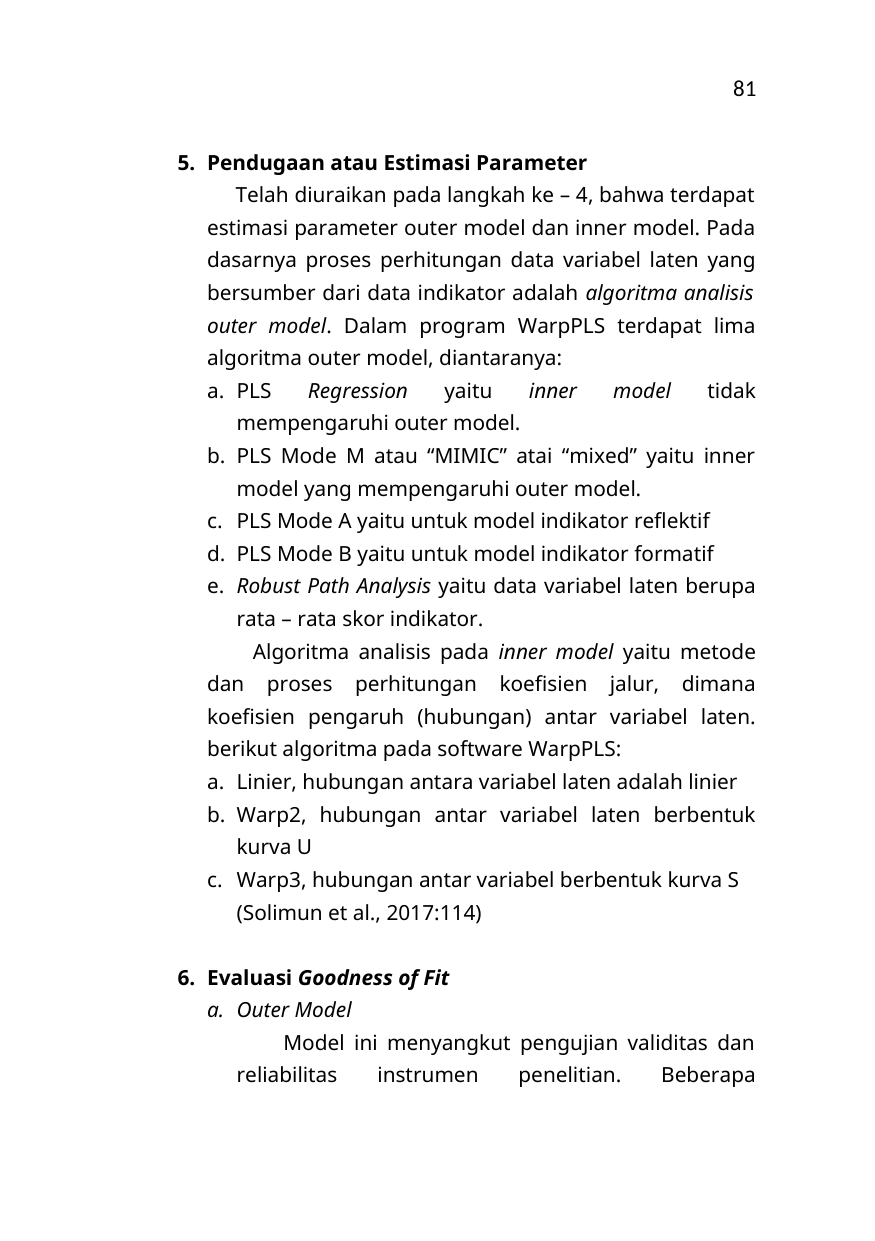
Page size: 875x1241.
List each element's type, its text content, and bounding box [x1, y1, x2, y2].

list Linier, hubungan antara variabel laten adalah linier [207, 767, 756, 796]
list PLS Mode A yaitu untuk model indikator reflektif [207, 506, 756, 535]
list PLS Mode M atau “MIMIC” atai “mixed” yaitu inner model yang mempengaruhi outer model. [207, 441, 756, 502]
list Outer Model [207, 995, 756, 1024]
list PLS Mode B yaitu untuk model indikator formatif [207, 539, 756, 567]
list Evaluasi Goodness of Fit [177, 963, 756, 991]
list Robust Path Analysis yaitu data variabel laten berupa rata – rata skor indikator. [207, 572, 756, 633]
text Algoritma analisis pada inner model yaitu metode dan proses perhitungan koefisien jalur, dimana koefisien pengaruh (hubungan) antar variabel laten. berikut algoritma pada software WarpPLS: [207, 637, 756, 763]
text (Solimun et al., 2017:114) [236, 898, 756, 926]
list Warp2, hubungan antar variabel laten berbentuk kurva U [207, 800, 756, 861]
list Warp3, hubungan antar variabel berbentuk kurva S [207, 865, 756, 893]
list Pendugaan atau Estimasi Parameter [177, 148, 756, 176]
list PLS Regression yaitu inner model tidak mempengaruhi outer model. [207, 376, 756, 437]
list Telah diuraikan pada langkah ke – 4, bahwa terdapat estimasi parameter outer model dan inner model. Pada dasarnya proses perhitungan data variabel laten yang bersumber dari data indikator adalah algoritma analisis outer model. Dalam program WarpPLS terdapat lima algoritma outer model, diantaranya: [207, 180, 756, 372]
